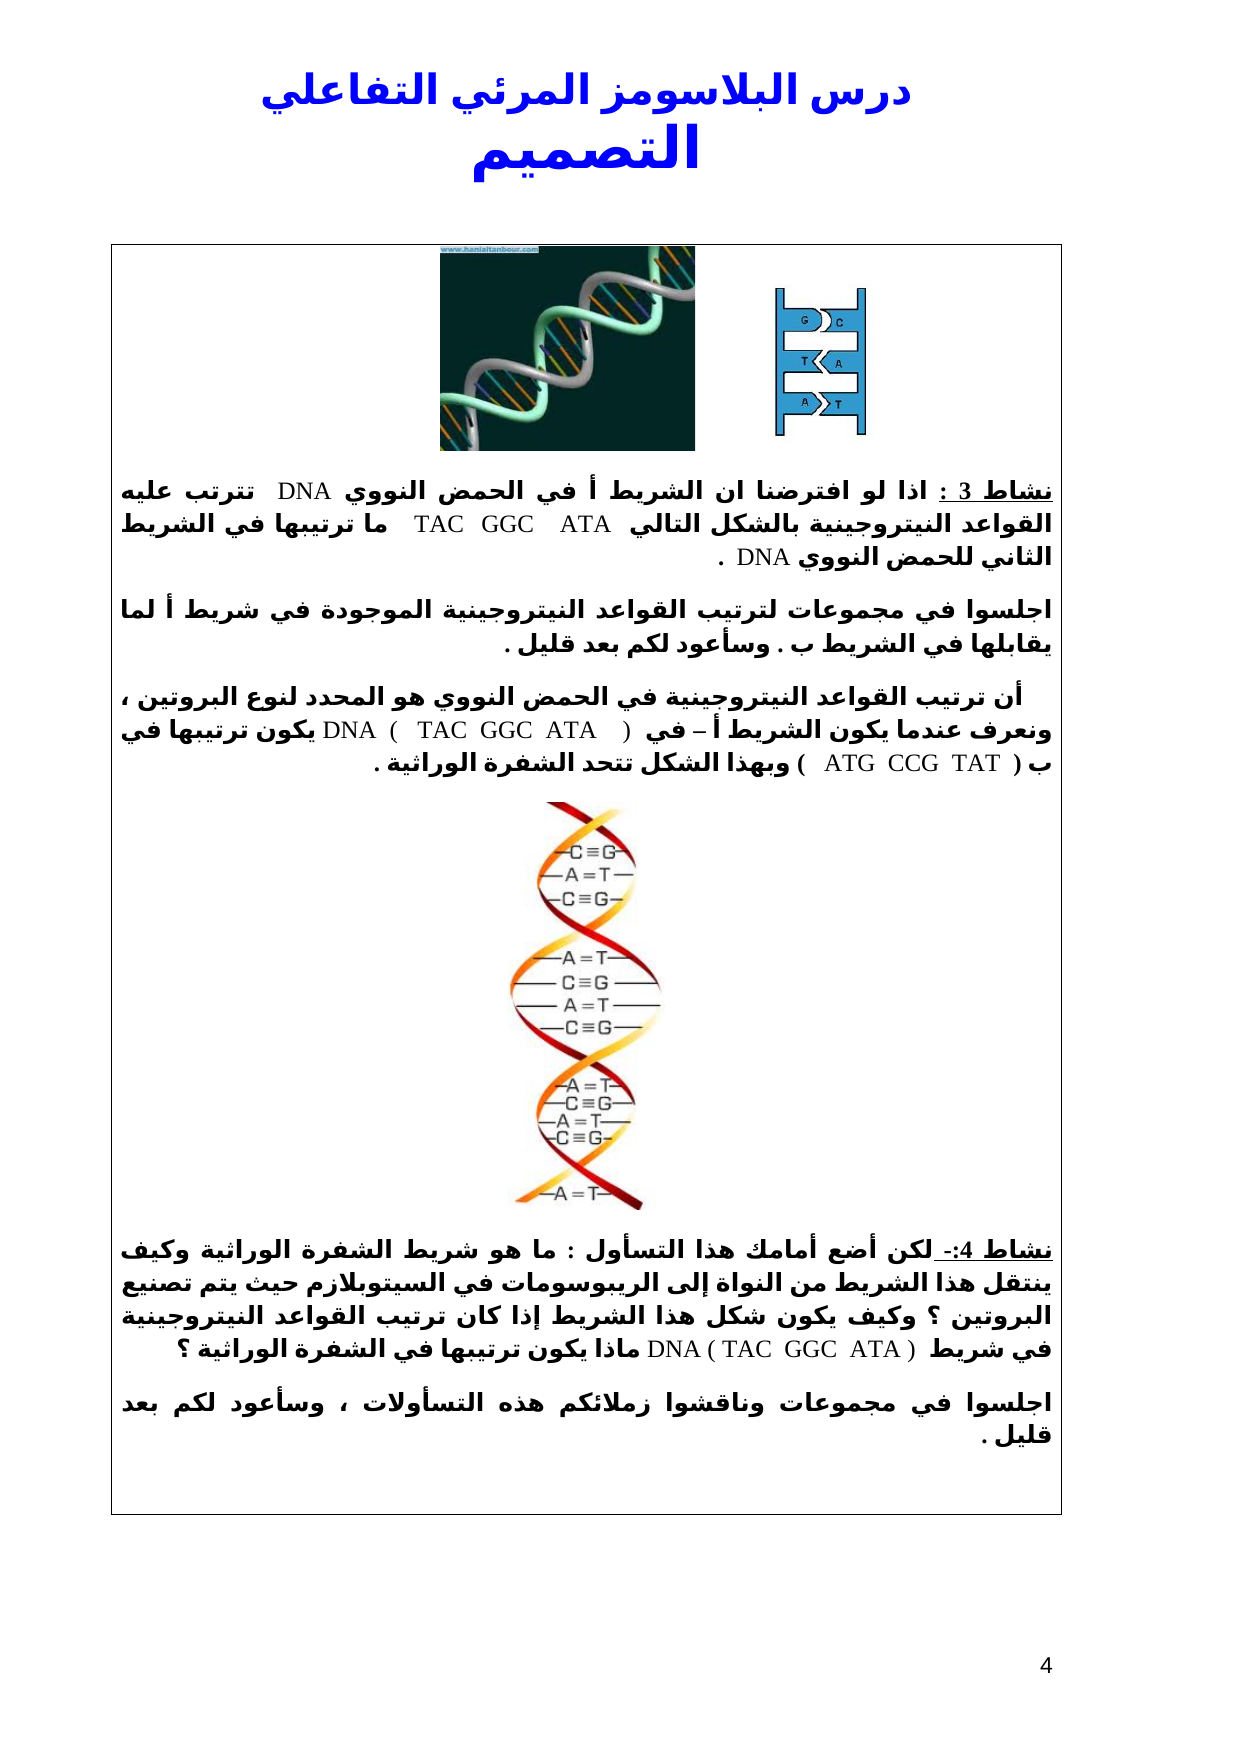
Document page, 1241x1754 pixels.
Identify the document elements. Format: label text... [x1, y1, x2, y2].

text اجلسوا في مجموعات وناقشوا زملائكم هذه التسأولات ، وسأعود لكم بعد قليل . [112, 1384, 1061, 1514]
picture [440, 246, 696, 451]
text نشاط 4:- لكن أضع أمامك هذا التسأول : ما هو شريط الشفرة الوراثية وكيف ينتقل هذا الشريط من النواة إلى الريبوسومات في السيتوبلازم حيث يتم تصنيع البروتين ؟ وكيف يكون شكل هذا الشريط إذا كان ترتيب القواعد النيتروجينية في شريط DNA ( TAC GGC ATA ) ماذا يكون ترتيبها في الشفرة الوراثية ؟ [112, 1232, 1061, 1362]
text اجلسوا في مجموعات لترتيب القواعد النيتروجينية الموجودة في شريط أ لما يقابلها في الشريط ب . وسأعود لكم بعد قليل . [112, 592, 1061, 657]
text نشاط 3 : اذا لو افترضنا ان الشريط أ في الحمض النووي DNA تترتب عليه القواعد النيتروجينية بالشكل التالي TAC GGC ATA ما ترتيبها في الشريط الثاني للحمض النووي DNA . [112, 473, 1061, 571]
text أن ترتيب القواعد النيتروجينية في الحمض النووي هو المحدد لنوع البروتين ، ونعرف عندما يكون الشريط أ – في DNA ( TAC GGC ATA ) يكون ترتيبها في ب ( ATG CCG TAT ) وبهذا الشكل تتحد الشفرة الوراثية . [112, 679, 1061, 777]
picture [507, 802, 665, 1210]
picture [701, 284, 1053, 451]
